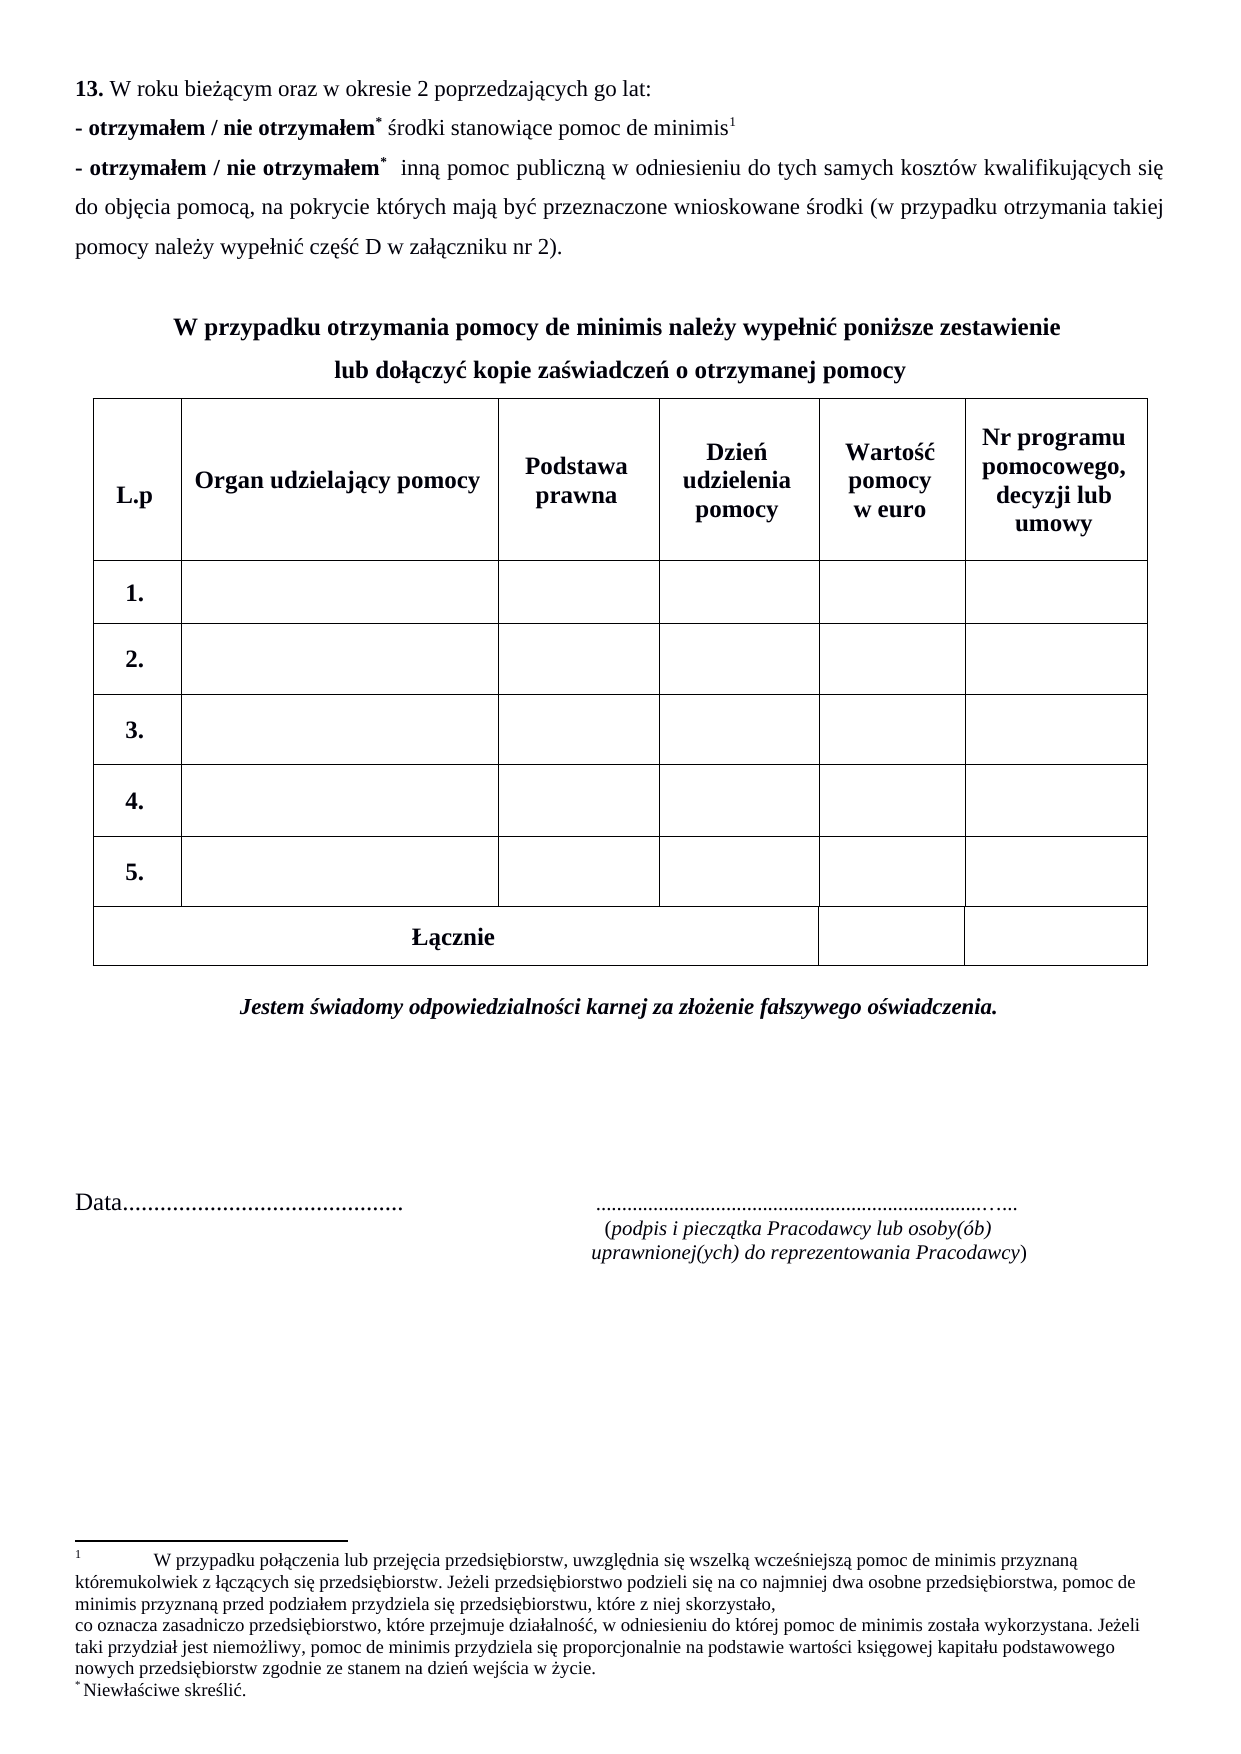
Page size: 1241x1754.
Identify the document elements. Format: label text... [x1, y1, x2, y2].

text W przypadku otrzymania pomocy de minimis należy wypełnić poniższe zestawienie lub dołączyć kopie zaświadczeń o otrzymanej pomocy [75, 312, 1165, 384]
table_cell 2. [94, 624, 181, 693]
text - otrzymałem / nie otrzymałem* inną pomoc publiczną w odniesieniu do tych samych kosztów kwalifikujących się do objęcia pomocą, na pokrycie których mają być przeznaczone wnioskowane środki (w przypadku otrzymania takiej pomocy należy wypełnić część D w załączniku nr 2). [75, 154, 1165, 259]
table_cell [820, 837, 965, 906]
table_header Nr programu pomocowego, decyzji lub umowy [966, 399, 1147, 560]
table_header L.p [94, 399, 181, 560]
table_cell [499, 837, 659, 906]
table_cell [966, 695, 1147, 764]
table_cell [660, 837, 819, 906]
table_cell [499, 695, 659, 764]
table_cell [499, 624, 659, 693]
text (podpis i pieczątka Pracodawcy lub osoby(ób) uprawnionej(ych) do reprezentowania Pracodawcy) [518, 1216, 1189, 1264]
text Data............................................. ..........................................................................…... [75, 1187, 1165, 1216]
table_header Wartość pomocy w euro [820, 399, 965, 560]
table_cell [966, 624, 1147, 693]
text Jestem świadomy odpowiedzialności karnej za złożenie fałszywego oświadczenia. [75, 993, 1165, 1019]
table_cell [966, 765, 1147, 836]
table_cell [182, 695, 498, 764]
table_cell [966, 561, 1147, 623]
table_cell [820, 624, 965, 693]
table_cell [820, 765, 965, 836]
table_cell [966, 837, 1147, 906]
table_cell [965, 907, 1147, 965]
table_cell [182, 765, 498, 836]
table_cell [820, 695, 965, 764]
table_header Organ udzielający pomocy [182, 399, 498, 560]
table_header Podstawa prawna [499, 399, 659, 560]
table_cell [660, 695, 819, 764]
table_cell [820, 561, 965, 623]
table_cell [660, 561, 819, 623]
table_header Dzień udzielenia pomocy [660, 399, 819, 560]
text - otrzymałem / nie otrzymałem* środki stanowiące pomoc de minimis [75, 114, 1165, 141]
table_cell [660, 765, 819, 836]
table_cell [182, 837, 498, 906]
table_cell 5. [94, 837, 181, 906]
table_cell Łącznie [94, 907, 818, 965]
table_cell [499, 765, 659, 836]
table_cell [182, 624, 498, 693]
table_cell 4. [94, 765, 181, 836]
table_cell [660, 624, 819, 693]
table_cell 3. [94, 695, 181, 764]
table_cell 1. [94, 561, 181, 623]
table_cell [182, 561, 498, 623]
table_cell [499, 561, 659, 623]
table_cell [819, 907, 964, 965]
text 13. W roku bieżącym oraz w okresie 2 poprzedzających go lat: [75, 75, 1165, 101]
